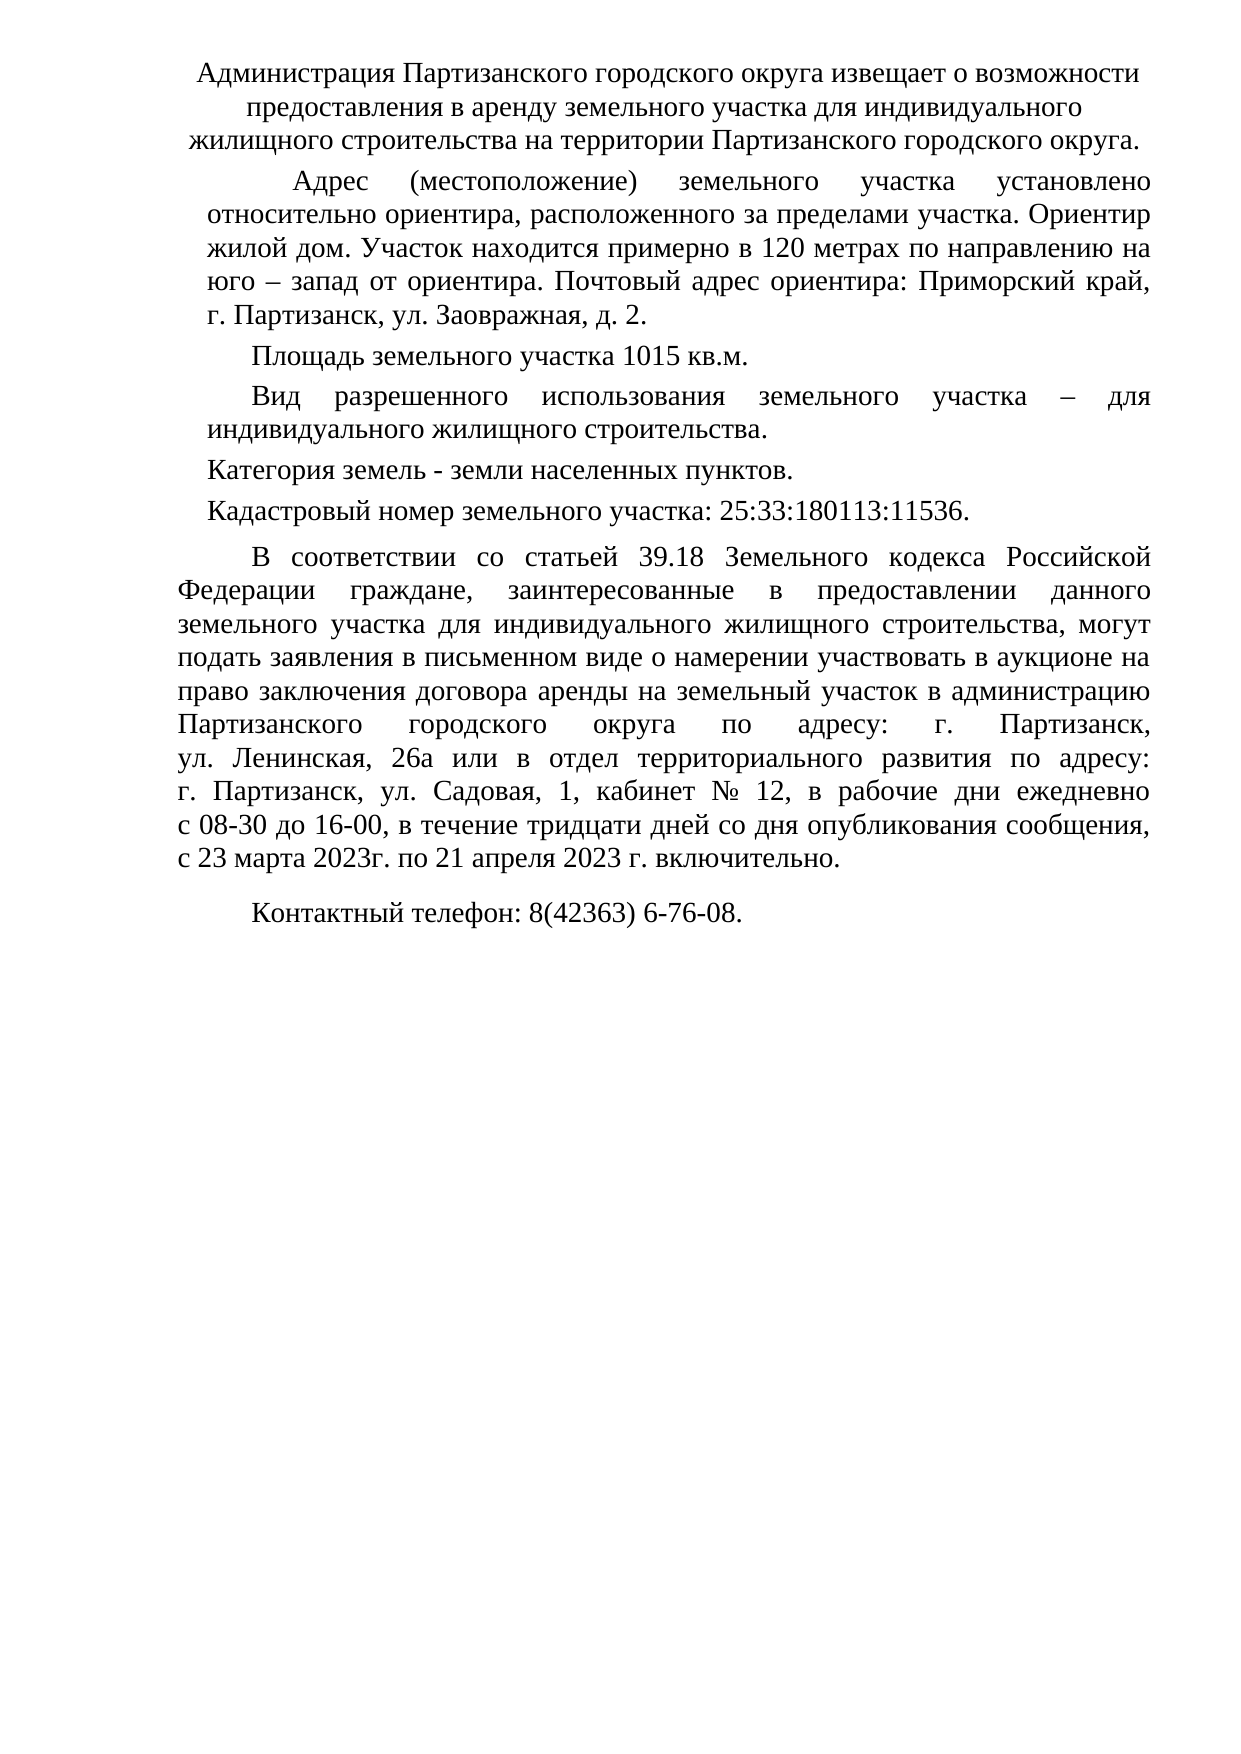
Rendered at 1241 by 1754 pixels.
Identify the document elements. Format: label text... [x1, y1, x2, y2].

text Площадь земельного участка 1015 кв.м. [177, 338, 1152, 371]
text Администрация Партизанского городского округа извещает о возможности предоставления в аренду земельного участка для индивидуального жилищного строительства на территории Партизанского городского округа. [177, 55, 1152, 156]
text Контактный телефон: 8(42363) 6-76-08. [177, 895, 1152, 928]
text В соответствии со статьей 39.18 Земельного кодекса Российской Федерации граждане, заинтересованные в предоставлении данного земельного участка для индивидуального жилищного строительства, могут подать заявления в письменном виде о намерении участвовать в аукционе на право заключения договора аренды на земельный участок в администрацию Партизанского городского округа по адресу: г. Партизанск, ул. Ленинская, 26а или в отдел территориального развития по адресу: г. Партизанск, ул. Садовая, 1, кабинет № 12, в рабочие дни ежедневно с 08-30 до 16-00, в течение тридцати дней со дня опубликования сообщения, с 23 марта 2023г. по 21 апреля 2023 г. включительно. [177, 539, 1152, 874]
text Адрес (местоположение) земельного участка установлено относительно ориентира, расположенного за пределами участка. Ориентир жилой дом. Участок находится примерно в 120 метрах по направлению на юго – запад от ориентира. Почтовый адрес ориентира: Приморский край, г. Партизанск, ул. Заовражная, д. 2. [207, 163, 1152, 331]
text Кадастровый номер земельного участка: 25:33:180113:11536. [177, 493, 1152, 526]
text Вид разрешенного использования земельного участка – для индивидуального жилищного строительства. [207, 378, 1152, 445]
text Категория земель - земли населенных пунктов. [177, 452, 1152, 486]
